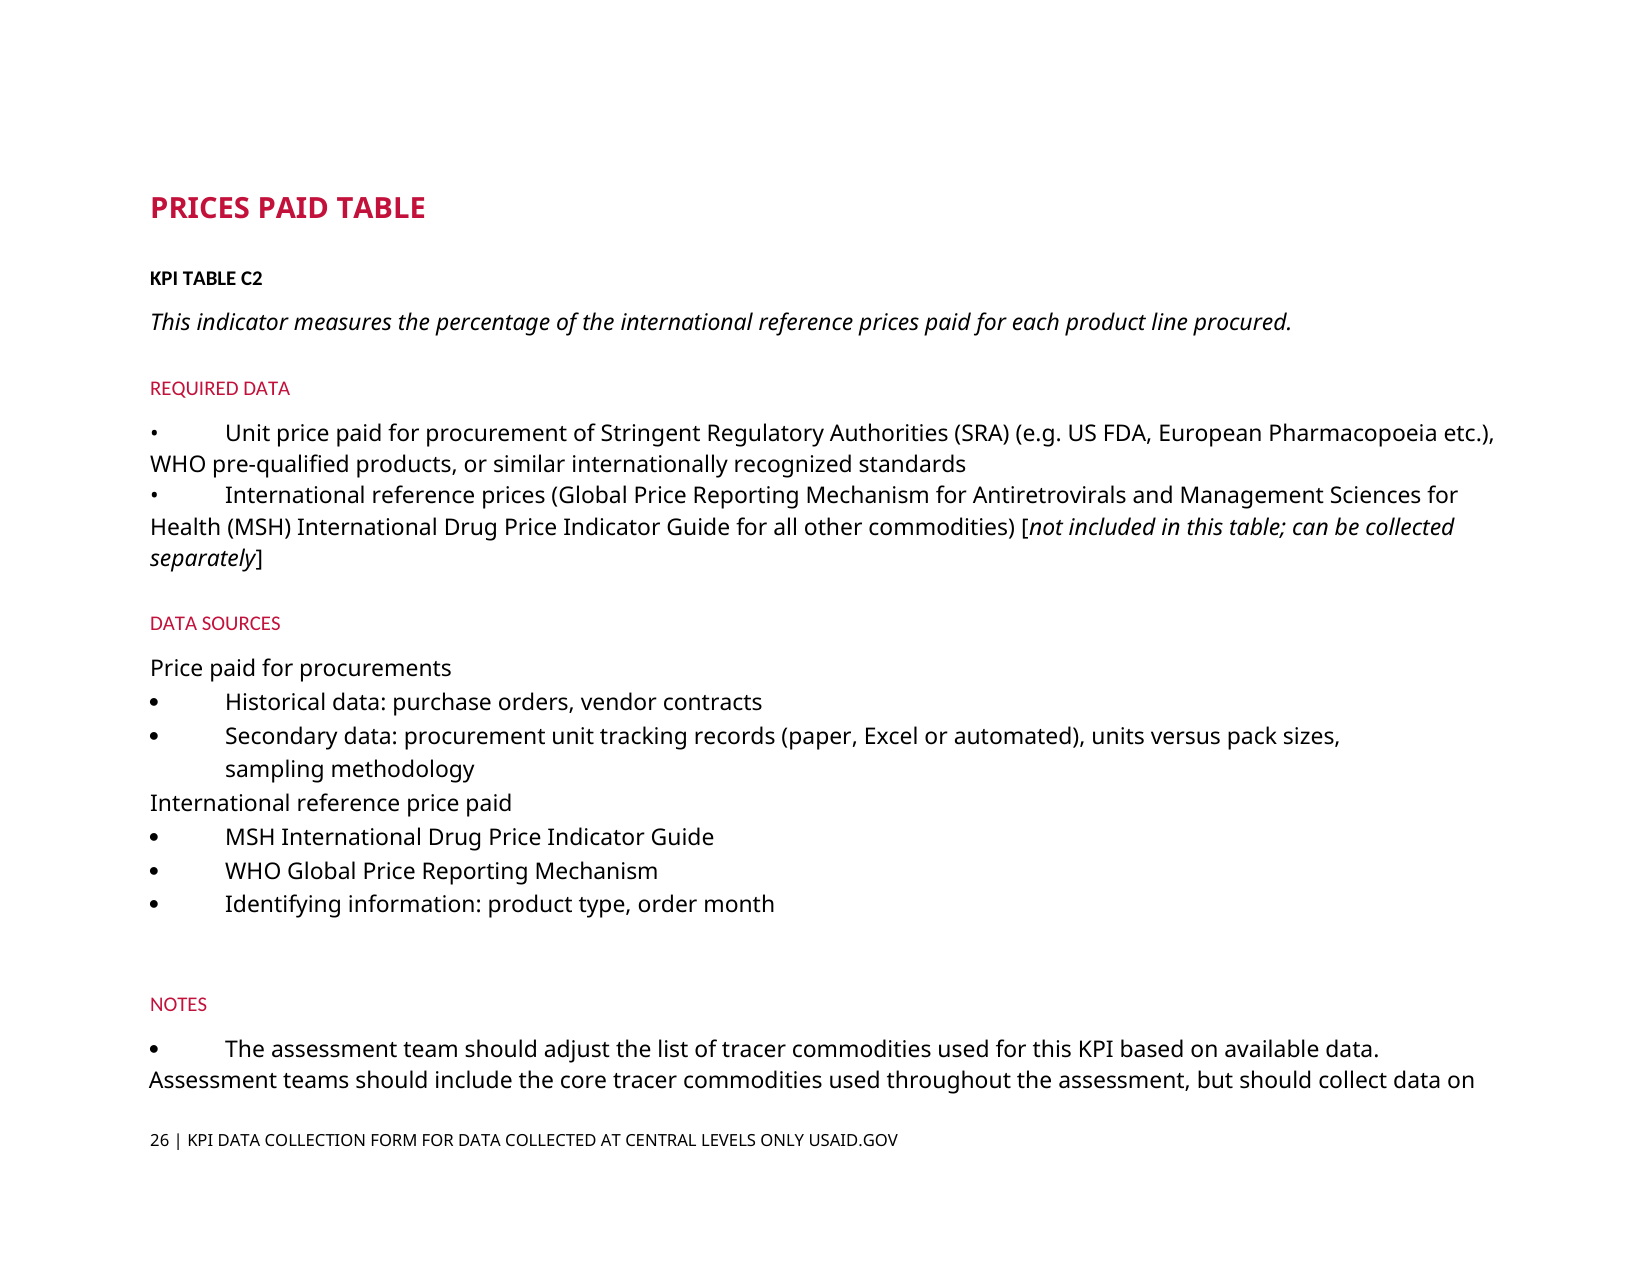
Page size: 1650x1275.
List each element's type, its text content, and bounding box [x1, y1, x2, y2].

subtitle Required data [150, 375, 1500, 401]
list WHO Global Price Reporting Mechanism [150, 855, 1436, 886]
subtitle KPI Table C2 [150, 265, 1500, 290]
text • Unit price paid for procurement of Stringent Regulatory Authorities (SRA) (e.g. US FDA, European Pharmacopoeia etc.), WHO pre-qualified products, or similar internationally recognized standards [150, 417, 1500, 479]
subtitle Notes [150, 991, 1500, 1016]
subtitle Data Sources [150, 611, 1500, 636]
list MSH International Drug Price Indicator Guide [150, 821, 1436, 852]
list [149, 1033, 1500, 1095]
text International reference price paid [150, 787, 1436, 818]
text • International reference prices (Global Price Reporting Mechanism for Antiretrovirals and Management Sciences for Health (MSH) International Drug Price Indicator Guide for all other commodities) [not included in this table; can be collected separately] [150, 479, 1500, 573]
subtitle Prices Paid Table [150, 187, 1500, 227]
list Historical data: purchase orders, vendor contracts [150, 686, 1436, 717]
text This indicator measures the percentage of the international reference prices paid for each product line procured. [150, 306, 1500, 338]
list Secondary data: procurement unit tracking records (paper, Excel or automated), units versus pack sizes, sampling methodology [150, 720, 1436, 785]
list Identifying information: product type, order month [150, 888, 1436, 920]
text Price paid for procurements [150, 652, 1436, 683]
